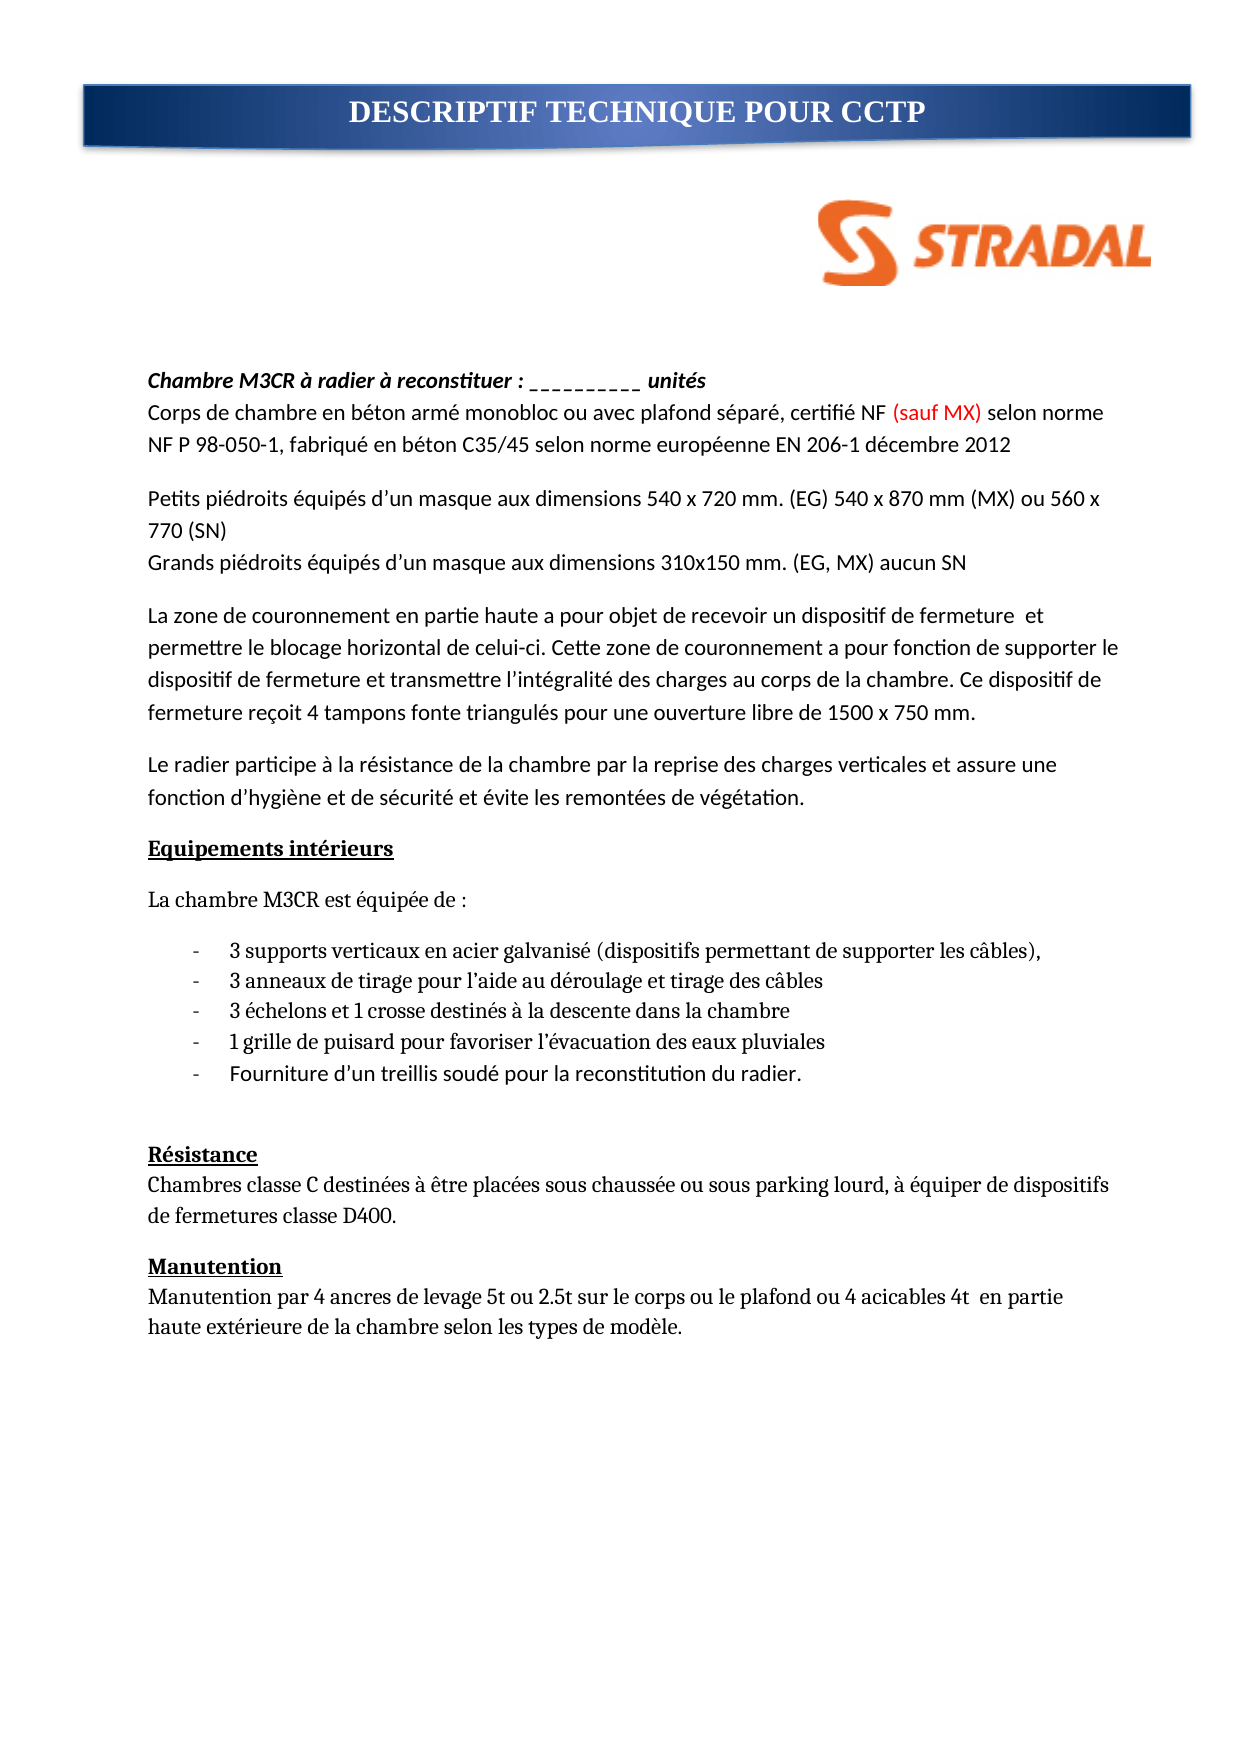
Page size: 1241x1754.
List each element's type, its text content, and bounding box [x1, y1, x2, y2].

list 3 anneaux de tirage pour l’aide au déroulage et tirage des câbles [192, 968, 1122, 994]
text Résistance Chambres classe C destinées à être placées sous chaussée ou sous parking lourd, à équiper de dispositifs de fermetures classe D400. [148, 1112, 1122, 1229]
list 3 supports verticaux en acier galvanisé (dispositifs permettant de supporter les câbles), [192, 938, 1122, 964]
text Le radier participe à la résistance de la chambre par la reprise des charges verticales et assure une fonction d’hygiène et de sécurité et évite les remontées de végétation. [148, 751, 1122, 811]
list 3 échelons et 1 crosse destinés à la descente dans la chambre [192, 998, 1122, 1025]
text Equipements intérieurs [148, 836, 1122, 862]
text Petits piédroits équipés d’un masque aux dimensions 540 x 720 mm. (EG) 540 x 870 mm (MX) ou 560 x 770 (SN) Grands piédroits équipés d’un masque aux dimensions 310x150 mm. (EG, MX) aucun SN [148, 484, 1122, 576]
list Fourniture d’un treillis soudé pour la reconstitution du radier. [192, 1059, 1122, 1087]
text Chambre M3CR à radier à reconstituer : __________ unités Corps de chambre en béton armé monobloc ou avec plafond séparé, certifié NF (sauf MX) selon norme NF P 98-050-1, fabriqué en béton C35/45 selon norme européenne EN 206-1 décembre 2012 [148, 366, 1122, 459]
text La chambre M3CR est équipée de : [148, 887, 1122, 913]
picture [817, 199, 1151, 286]
text La zone de couronnement en partie haute a pour objet de recevoir un dispositif de fermeture et permettre le blocage horizontal de celui-ci. Cette zone de couronnement a pour fonction de supporter le dispositif de fermeture et transmettre l’intégralité des charges au corps de la chambre. Ce dispositif de fermeture reçoit 4 tampons fonte triangulés pour une ouverture libre de 1500 x 750 mm. [148, 601, 1122, 726]
text Manutention Manutention par 4 ancres de levage 5t ou 2.5t sur le corps ou le plafond ou 4 acicables 4t en partie haute extérieure de la chambre selon les types de modèle. [148, 1253, 1122, 1340]
list 1 grille de puisard pour favoriser l’évacuation des eaux pluviales [192, 1028, 1122, 1055]
